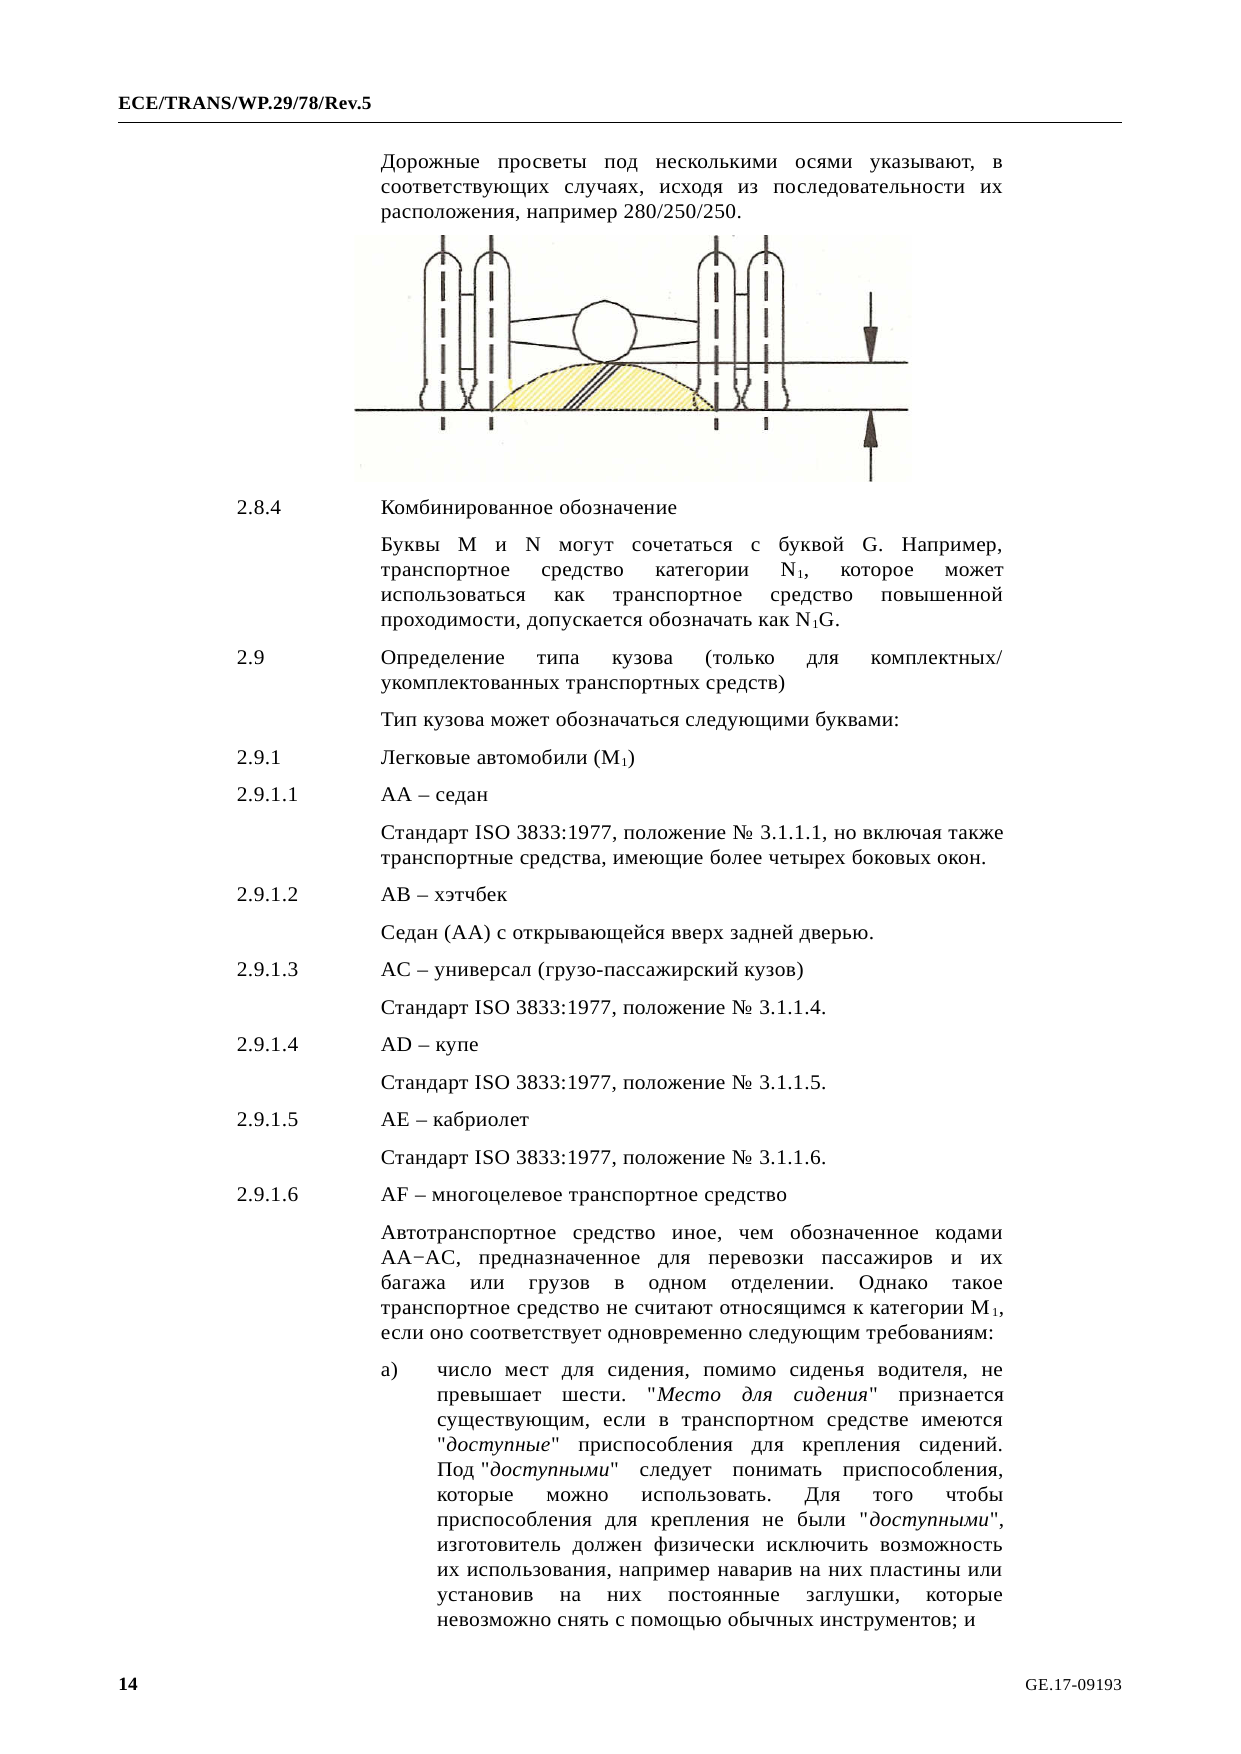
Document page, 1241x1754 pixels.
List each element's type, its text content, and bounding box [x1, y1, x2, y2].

text Буквы M и N могут сочетаться с буквой G. Например, транспортное средство категории N1, которое может использоваться как транспортное средство повышенной проходимости, допускается обозначать как N1G. [237, 531, 1004, 631]
text Стандарт ISO 3833:1977, положение № 3.1.1.5. [237, 1069, 1004, 1094]
text Тип кузова может обозначаться следующими буквами: [237, 706, 1004, 731]
text Автотранспортное средство иное, чем обозначенное кодами AA−AC, предназначенное для перевозки пассажиров и их багажа или грузов в одном отделении. Однако такое транспортное средство не считают относящимся к категории М1, если оно соответствует одновременно следующим требованиям: [237, 1219, 1004, 1344]
text Дорожные просветы под несколькими осями указывают, в соответствующих случаях, исходя из последовательности их расположения, например 280/250/250. [237, 148, 1004, 223]
text a) число мест для сидения, помимо сиденья водителя, не превышает шести. "Место для сидения" признается существующим, если в транспортном средстве имеются "доступные" приспособления для крепления сидений. Под "доступными" следует понимать приспособления, которые можно использовать. Для того чтобы приспособления для крепления не были "доступными", изготовитель должен физически исключить возможность их использования, например наварив на них пластины или установив на них постоянные заглушки, которые невозможно снять с помощью обычных инструментов; и [237, 1356, 1004, 1631]
text Стандарт ISO 3833:1977, положение № 3.1.1.4. [237, 994, 1004, 1019]
text 2.9.1.2 AB – хэтчбек [237, 881, 1004, 906]
text 2.9.1.3 AC – универсал (грузо-пассажирский кузов) [237, 956, 1004, 981]
text 2.9.1.5 AE – кабриолет [237, 1106, 1004, 1131]
text 2.9.1.1 AA – седан [237, 781, 1004, 806]
text Седан (AA) с открывающейся вверх задней дверью. [237, 919, 1004, 944]
text Стандарт ISO 3833:1977, положение № 3.1.1.1, но включая также транспортные средства, имеющие более четырех боковых окон. [237, 819, 1004, 869]
text 2.9 Определение типа кузова (только для комплектных/ укомплектованных транспортных средств) [237, 644, 1004, 694]
text 2.9.1.4 AD – купе [237, 1031, 1004, 1056]
text Стандарт ISO 3833:1977, положение № 3.1.1.6. [237, 1144, 1004, 1169]
picture [354, 235, 912, 482]
text 2.8.4 Комбинированное обозначение [237, 494, 1004, 519]
text 2.9.1.6 AF – многоцелевое транспортное средство [237, 1181, 1004, 1206]
text 2.9.1 Легковые автомобили (M1) [237, 744, 1003, 769]
